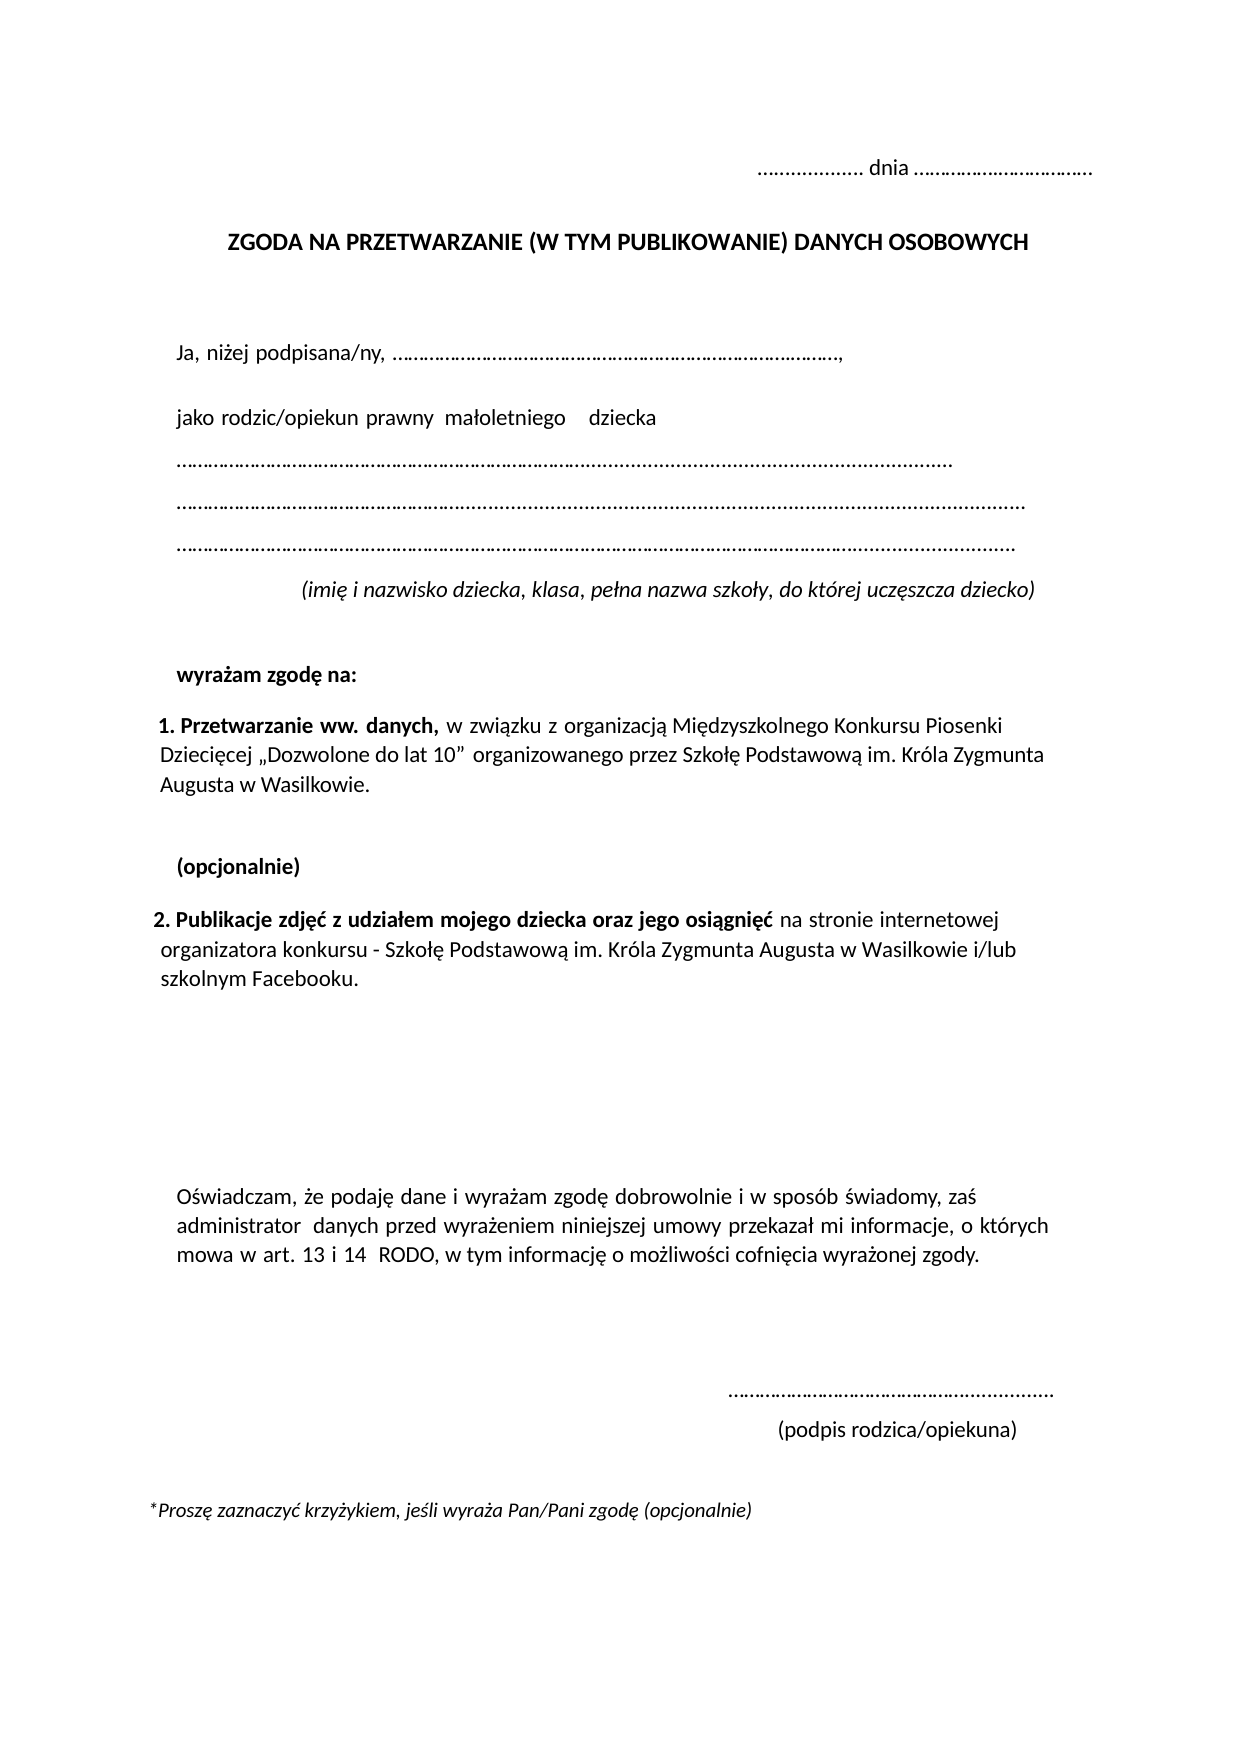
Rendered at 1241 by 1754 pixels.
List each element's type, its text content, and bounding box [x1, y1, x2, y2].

text (imię i nazwisko dziecka, klasa, pełna nazwa szkoły, do której uczęszcza dziecko) [176, 575, 1093, 603]
text …………………………………………………………………………………………………………………............................. [176, 529, 1093, 557]
text 1. Przetwarzanie ww. danych, w związku z organizacją Międzyszkolnego Konkursu Piosenki Dziecięcej „Dozwolone do lat 10” organizowanego przez Szkołę Podstawową im. Króla Zygmunta Augusta w Wasilkowie. [122, 711, 1081, 798]
subtitle (opcjonalnie) [176, 852, 1093, 880]
text (podpis rodzica/opiekuna) [673, 1415, 1081, 1443]
subtitle wyrażam zgodę na: [176, 660, 1093, 688]
text …................ dnia …………….……………… [148, 153, 1093, 181]
text Oświadczam, że podaję dane i wyrażam zgodę dobrowolnie i w sposób świadomy, zaś administrator danych przed wyrażeniem niniejszej umowy przekazał mi informacje, o których mowa w art. 13 i 14 RODO, w tym informację o możliwości cofnięcia wyrażonej zgody. [176, 1182, 1080, 1268]
text ZGODA NA PRZETWARZANIE (W TYM PUBLIKOWANIE) DANYCH OSOBOWYCH [164, 226, 1093, 257]
text 2. Publikacje zdjęć z udziałem mojego dziecka oraz jego osiągnięć na stronie internetowej organizatora konkursu - Szkołę Podstawową im. Króla Zygmunta Augusta w Wasilkowie i/lub szkolnym Facebooku. [123, 905, 1081, 992]
text ………………………………………................ [673, 1375, 1081, 1403]
text jako rodzic/opiekun prawny małoletniego dziecka …………………………………………………………………….................................................................……………………………………………….................................................................................................... [176, 403, 1081, 515]
text Ja, niżej podpisana/ny, ………………………………………………………………….………, [148, 338, 1081, 366]
text *Proszę zaznaczyć krzyżykiem, jeśli wyraża Pan/Pani zgodę (opcjonalnie) [148, 1498, 1093, 1523]
